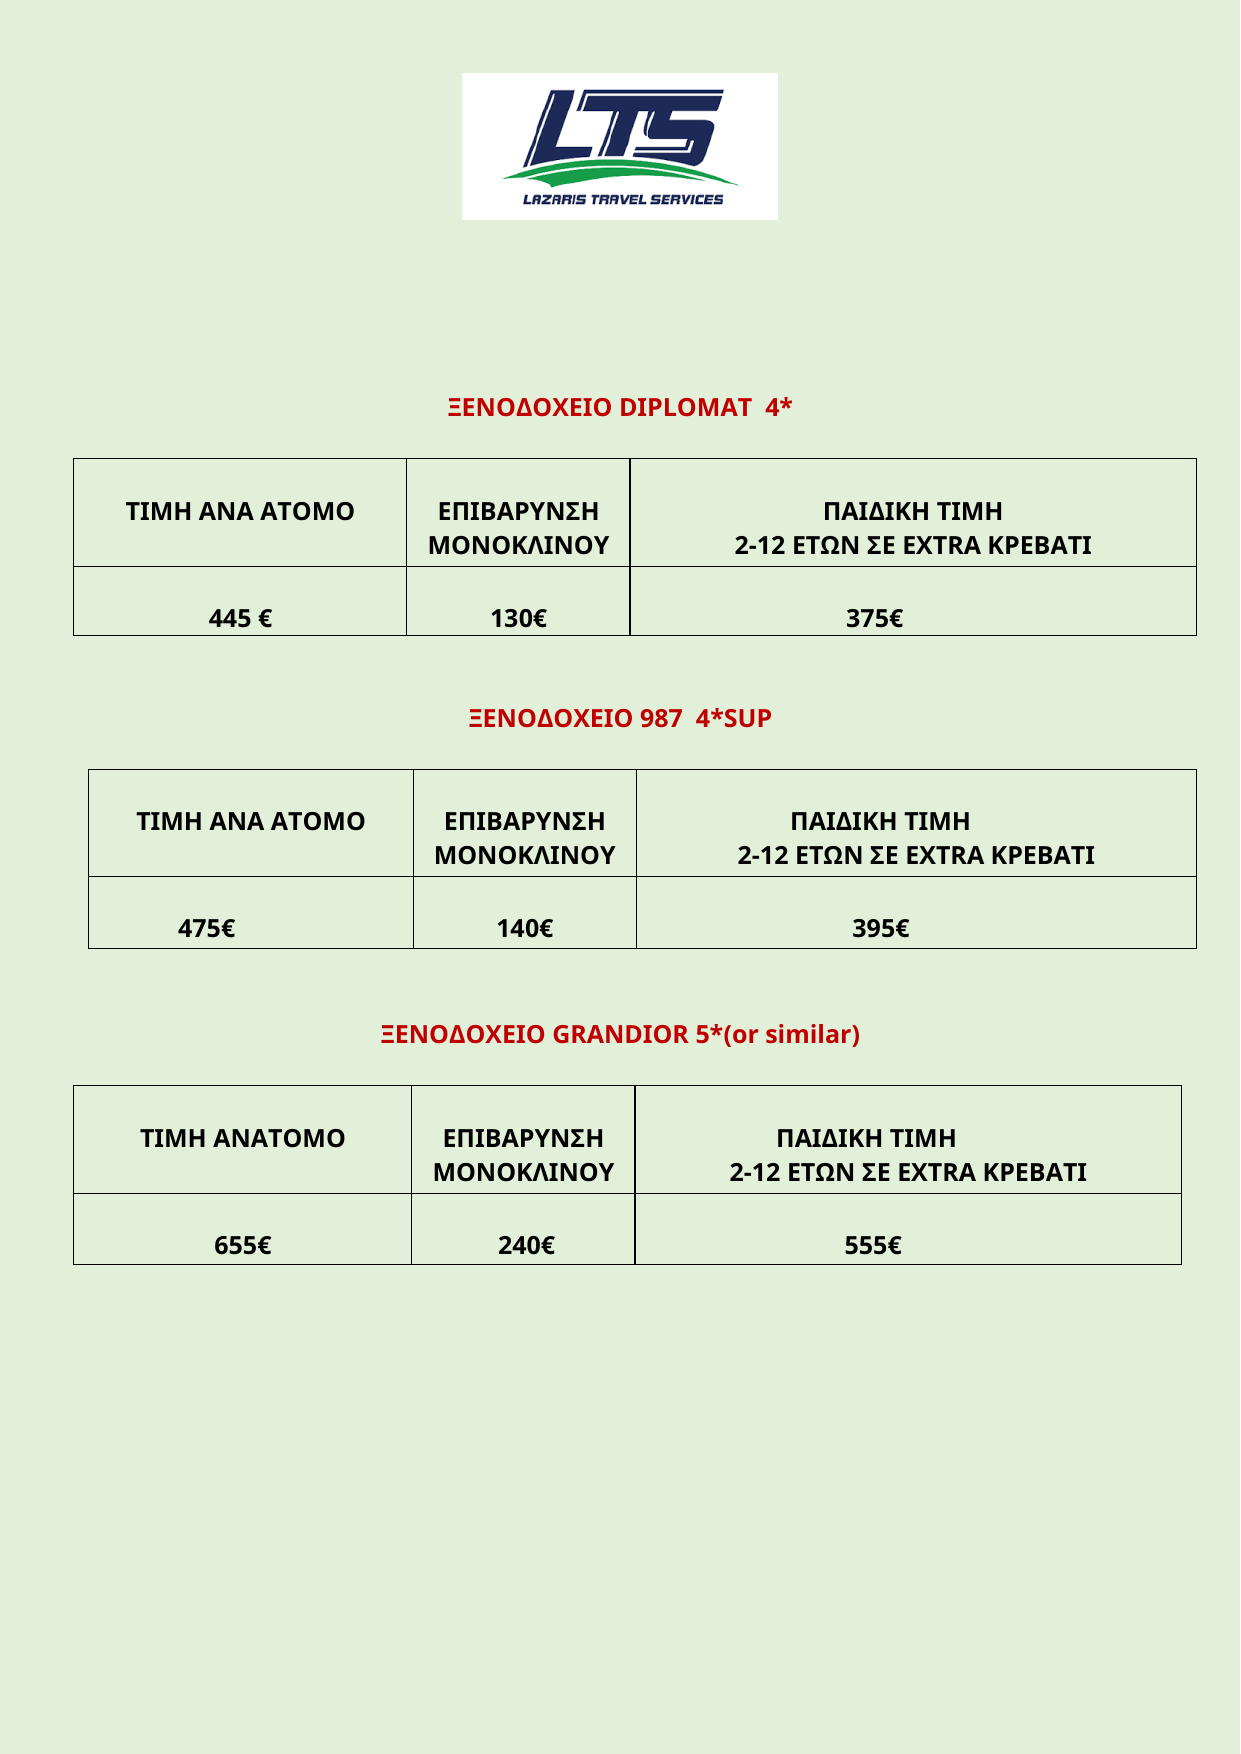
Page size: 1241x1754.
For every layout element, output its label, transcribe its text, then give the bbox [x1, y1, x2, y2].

table_header ΠΑΙΔΙΚΗ ΤΙΜΗ 2-12 ΕΤΩΝ ΣΕ EXTRA ΚΡΕΒΑΤΙ [636, 1086, 1181, 1192]
text ΞΕΝΟΔΟΧΕΙO 987 4*SUP [89, 700, 1152, 734]
table_header ΕΠΙΒΑΡΥΝΣΗ ΜΟΝΟΚΛΙΝΟΥ [414, 770, 636, 876]
text ΞΕΝΟΔΟΧΕΙO GRANDIOR 5*(or similar) [89, 1017, 1152, 1051]
table_cell 130€ [407, 567, 629, 635]
picture [462, 73, 778, 220]
table_cell 445 € [74, 567, 406, 635]
table_header ΠΑΙΔΙΚΗ ΤΙΜΗ 2-12 ΕΤΩΝ ΣΕ EXTRA ΚΡΕΒΑΤΙ [637, 770, 1196, 876]
table_header ΤΙΜΗ ΑΝΑ ΑΤΟΜΟ [89, 770, 413, 876]
table_cell 475€ [89, 877, 413, 948]
table_header ΕΠΙΒΑΡΥΝΣΗ ΜΟΝΟΚΛΙΝΟΥ [412, 1086, 634, 1192]
table_header ΠΑΙΔΙΚΗ ΤΙΜΗ 2-12 ΕΤΩΝ ΣΕ EXTRA ΚΡΕΒΑΤΙ [631, 459, 1196, 566]
table_cell 140€ [414, 877, 636, 948]
table_header ΤΙΜΗ ΑΝΑ ΑΤΟΜΟ [74, 459, 406, 566]
table_header ΕΠΙΒΑΡΥΝΣΗ ΜΟΝΟΚΛΙΝΟΥ [407, 459, 629, 566]
table_cell 240€ [412, 1194, 634, 1264]
table_cell 555€ [636, 1194, 1181, 1264]
table_cell 395€ [637, 877, 1196, 948]
table_header ΤΙΜΗ ΑΝΑΤΟΜΟ [74, 1086, 411, 1192]
table_cell 375€ [631, 567, 1196, 635]
text ΞΕΝΟΔΟΧΕΙO DIPLOMAT 4* [89, 390, 1152, 424]
table_cell 655€ [74, 1194, 411, 1264]
